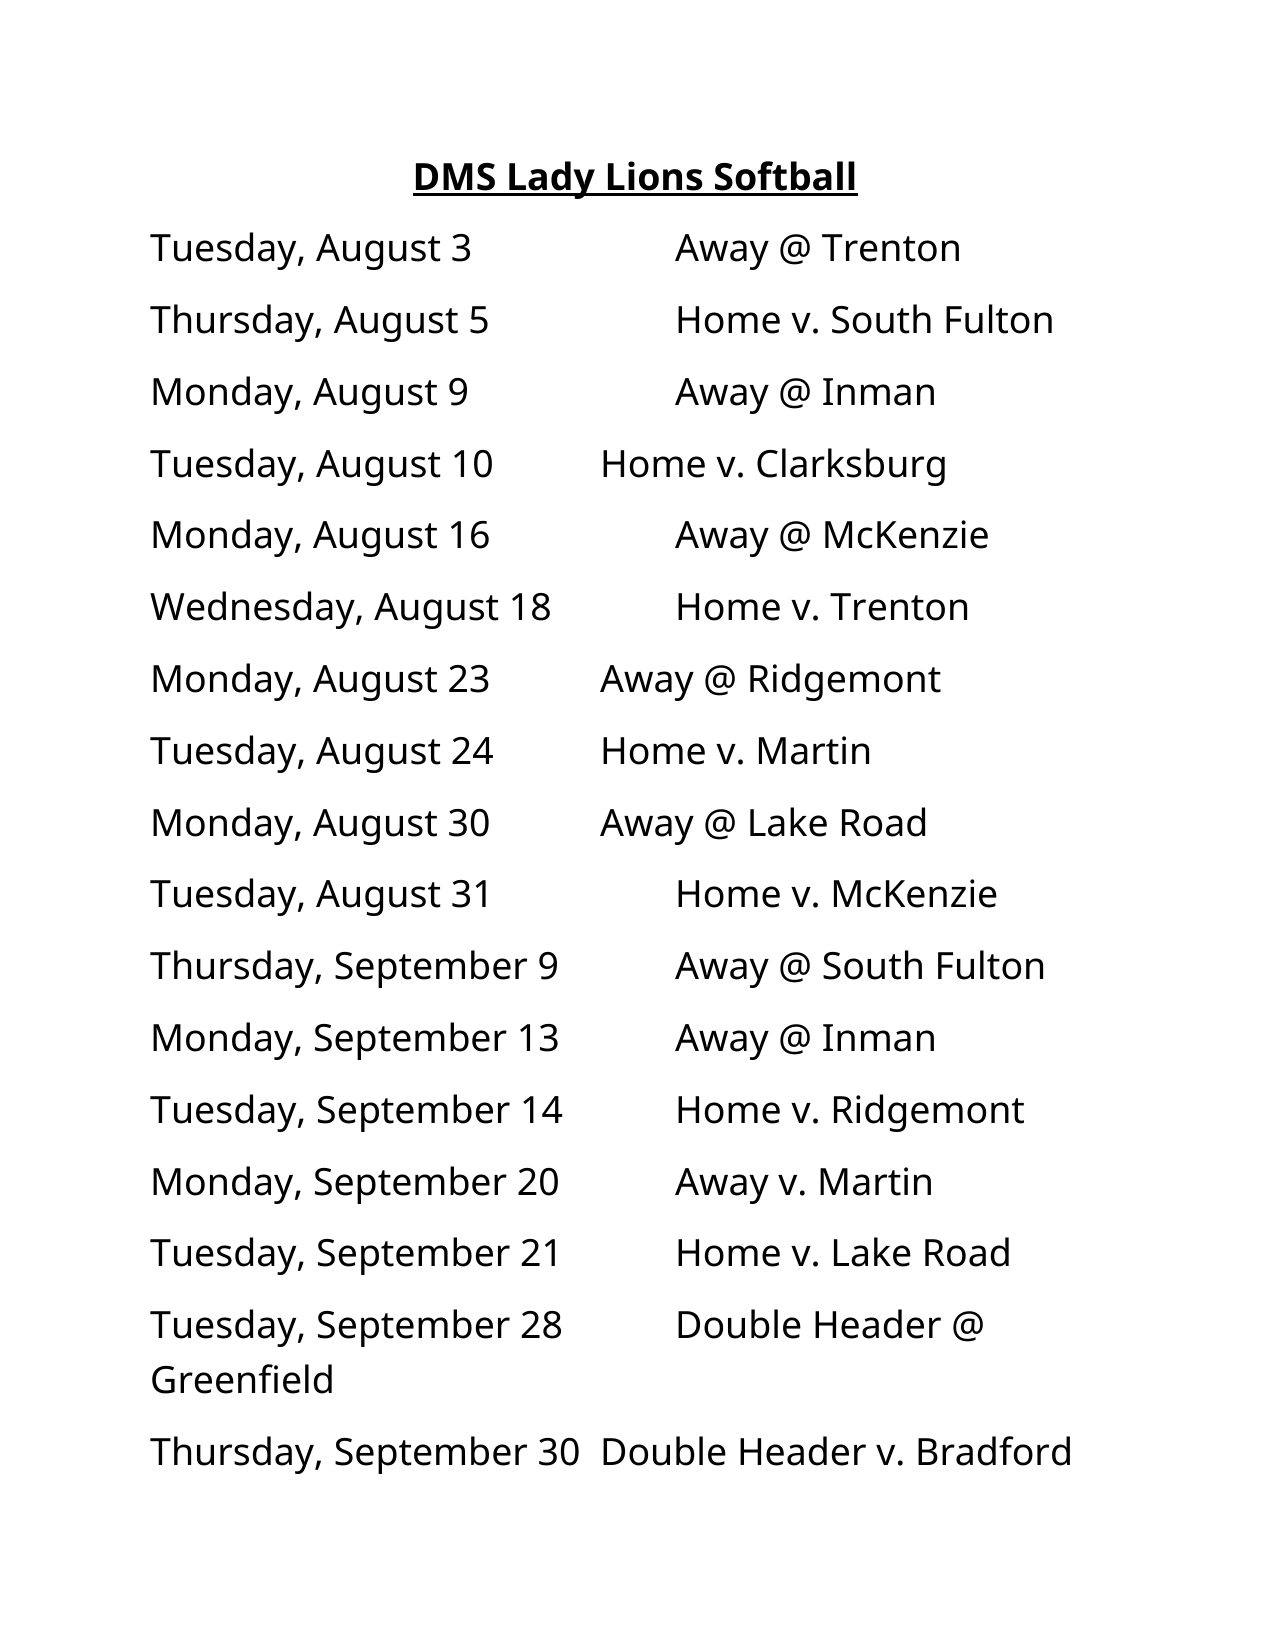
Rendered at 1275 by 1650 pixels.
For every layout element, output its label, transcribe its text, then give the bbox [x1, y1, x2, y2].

text Tuesday, September 28 Double Header @ Greenfield [150, 1298, 1125, 1404]
text Thursday, August 5 Home v. South Fulton [150, 293, 1125, 344]
text Tuesday, August 3 Away @ Trenton [150, 222, 1125, 273]
text Tuesday, August 24 Home v. Martin [150, 724, 1125, 775]
text Tuesday, August 10 Home v. Clarksburg [150, 437, 1125, 488]
text Tuesday, August 31 Home v. McKenzie [150, 868, 1125, 919]
text Tuesday, September 14 Home v. Ridgemont [150, 1083, 1125, 1134]
text DMS Lady Lions Softball [150, 150, 1125, 201]
text Monday, August 16 Away @ McKenzie [150, 509, 1125, 560]
text Monday, September 13 Away @ Inman [150, 1011, 1125, 1062]
text Monday, August 30 Away @ Lake Road [150, 796, 1125, 847]
text Monday, September 20 Away v. Martin [150, 1155, 1125, 1206]
text Wednesday, August 18 Home v. Trenton [150, 581, 1125, 632]
text Thursday, September 30 Double Header v. Bradford [150, 1425, 1125, 1476]
text Monday, August 9 Away @ Inman [150, 365, 1125, 416]
text Thursday, September 9 Away @ South Fulton [150, 939, 1125, 991]
text Monday, August 23 Away @ Ridgemont [150, 652, 1125, 703]
text Tuesday, September 21 Home v. Lake Road [150, 1227, 1125, 1278]
